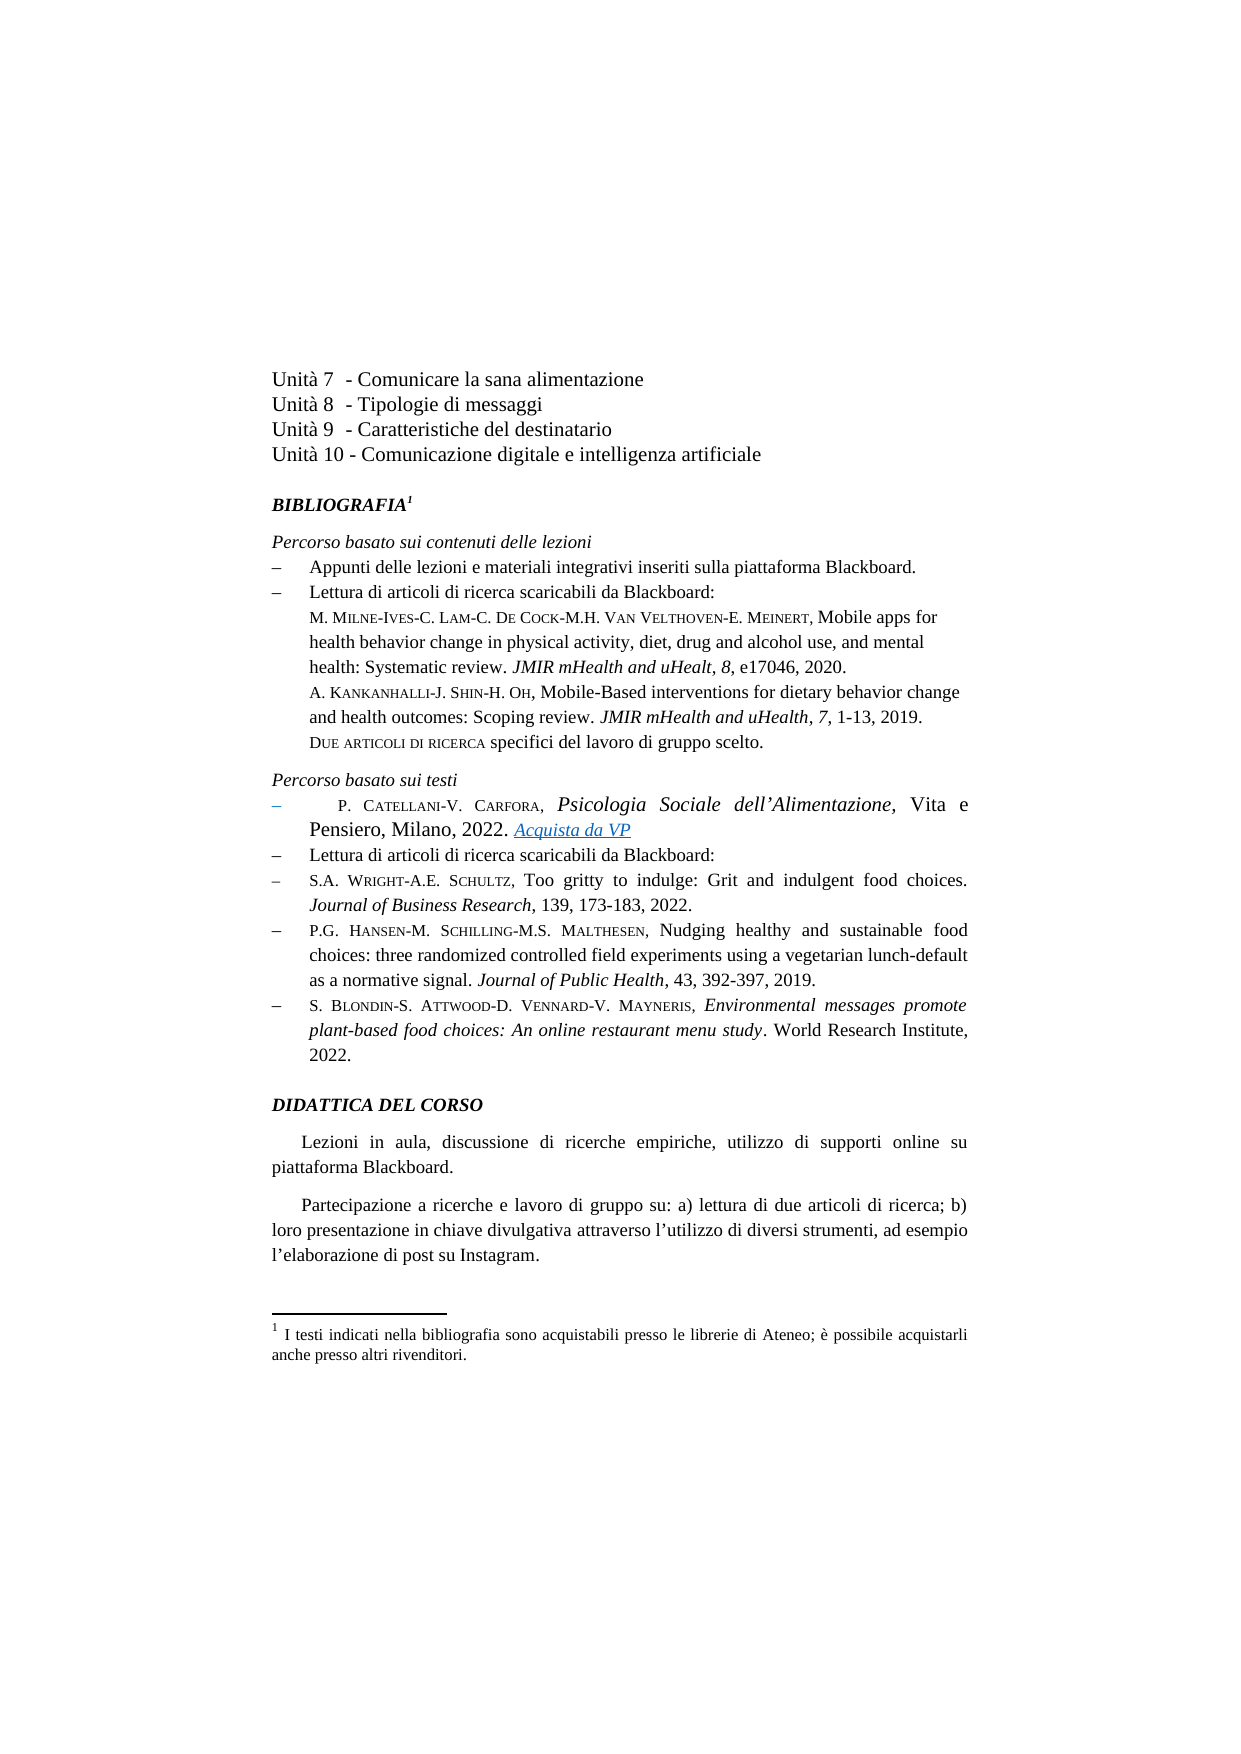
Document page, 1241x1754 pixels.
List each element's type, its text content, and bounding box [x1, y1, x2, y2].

text Unità 10 - Comunicazione digitale e intelligenza artificiale [272, 441, 968, 466]
text Unità 7 - Comunicare la sana alimentazione [272, 366, 968, 391]
text Lezioni in aula, discussione di ricerche empiriche, utilizzo di supporti online su piattaforma Blackboard. [272, 1129, 968, 1179]
text Percorso basato sui testi [272, 766, 968, 791]
text Partecipazione a ricerche e lavoro di gruppo su: a) lettura di due articoli di ricerca; b) loro presentazione in chiave divulgativa attraverso l’utilizzo di diversi strumenti, ad esempio l’elaborazione di post su Instagram. [272, 1191, 968, 1266]
text A. Kankanhalli-J. Shin-H. Oh, Mobile-Based interventions for dietary behavior change and health outcomes: Scoping review. JMIR mHealth and uHealth, 7, 1-13, 2019. [309, 679, 968, 729]
list Lettura di articoli di ricerca scaricabili da Blackboard: [272, 841, 968, 866]
list P.G. Hansen-M. Schilling-M.S. Malthesen, Nudging healthy and sustainable food choices: three randomized controlled field experiments using a vegetarian lunch-default as a normative signal. Journal of Public Health, 43, 392-397, 2019. [272, 916, 968, 991]
text Percorso basato sui contenuti delle lezioni [272, 529, 968, 554]
list Appunti delle lezioni e materiali integrativi inseriti sulla piattaforma Blackboard. [272, 554, 968, 579]
list S. Blondin-S. Attwood-D. Vennard-V. Mayneris, Environmental messages promote plant-based food choices: An online restaurant menu study. World Research Institute, 2022. [272, 991, 968, 1066]
text Unità 8 - Tipologie di messaggi [272, 391, 968, 416]
list Lettura di articoli di ricerca scaricabili da Blackboard: [272, 579, 968, 604]
list S.A. Wright-A.E. Schultz, Too gritty to indulge: Grit and indulgent food choices. Journal of Business Research, 139, 173-183, 2022. [272, 866, 968, 916]
text M. Milne-Ives-C. Lam-C. De Cock-M.H. Van Velthoven-E. Meinert, Mobile apps for health behavior change in physical activity, diet, drug and alcohol use, and mental health: Systematic review. JMIR mHealth and uHealt, 8, e17046, 2020. [309, 604, 968, 679]
text Due articoli di ricerca specifici del lavoro di gruppo scelto. [309, 729, 968, 754]
text DIDATTICA DEL CORSO [272, 1091, 968, 1116]
text BIBLIOGRAFIA [272, 491, 968, 516]
list P. Catellani-V. Carfora, Psicologia Sociale dell’Alimentazione, Vita e Pensiero, Milano, 2022. Acquista da VP [272, 791, 968, 841]
text Unità 9 - Caratteristiche del destinatario [272, 416, 968, 441]
